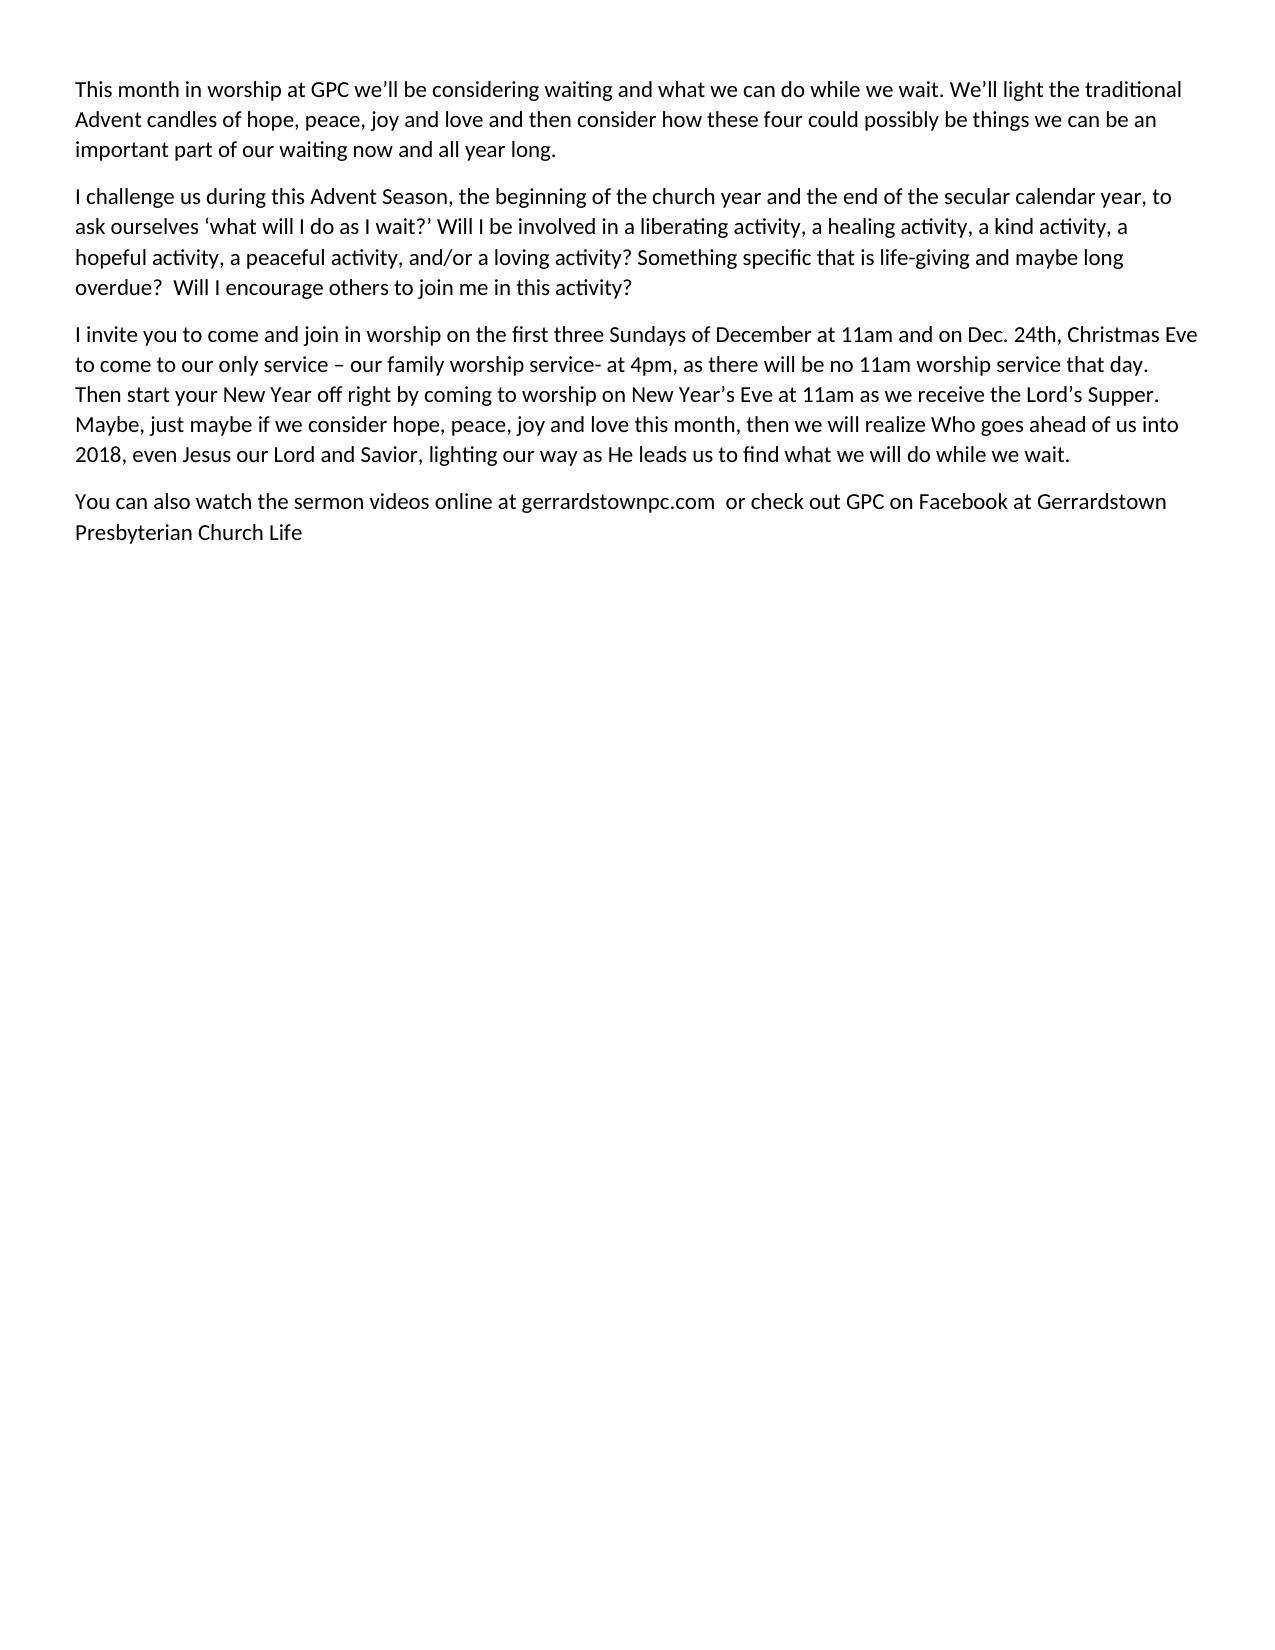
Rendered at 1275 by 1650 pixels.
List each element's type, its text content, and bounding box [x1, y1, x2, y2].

text This month in worship at GPC we’ll be considering waiting and what we can do while we wait. We’ll light the traditional Advent candles of hope, peace, joy and love and then consider how these four could possibly be things we can be an important part of our waiting now and all year long. [75, 75, 1200, 163]
text I invite you to come and join in worship on the first three Sundays of December at 11am and on Dec. 24th, Christmas Eve to come to our only service – our family worship service- at 4pm, as there will be no 11am worship service that day. Then start your New Year off right by coming to worship on New Year’s Eve at 11am as we receive the Lord’s Supper. Maybe, just maybe if we consider hope, peace, joy and love this month, then we will realize Who goes ahead of us into 2018, even Jesus our Lord and Savior, lighting our way as He leads us to find what we will do while we wait. [75, 320, 1200, 469]
text I challenge us during this Advent Season, the beginning of the church year and the end of the secular calendar year, to ask ourselves ‘what will I do as I wait?’ Will I be involved in a liberating activity, a healing activity, a kind activity, a hopeful activity, a peaceful activity, and/or a loving activity? Something specific that is life-giving and maybe long overdue? Will I encourage others to join me in this activity? [75, 182, 1200, 301]
text You can also watch the sermon videos online at gerrardstownpc.com or check out GPC on Facebook at Gerrardstown Presbyterian Church Life [75, 487, 1200, 546]
